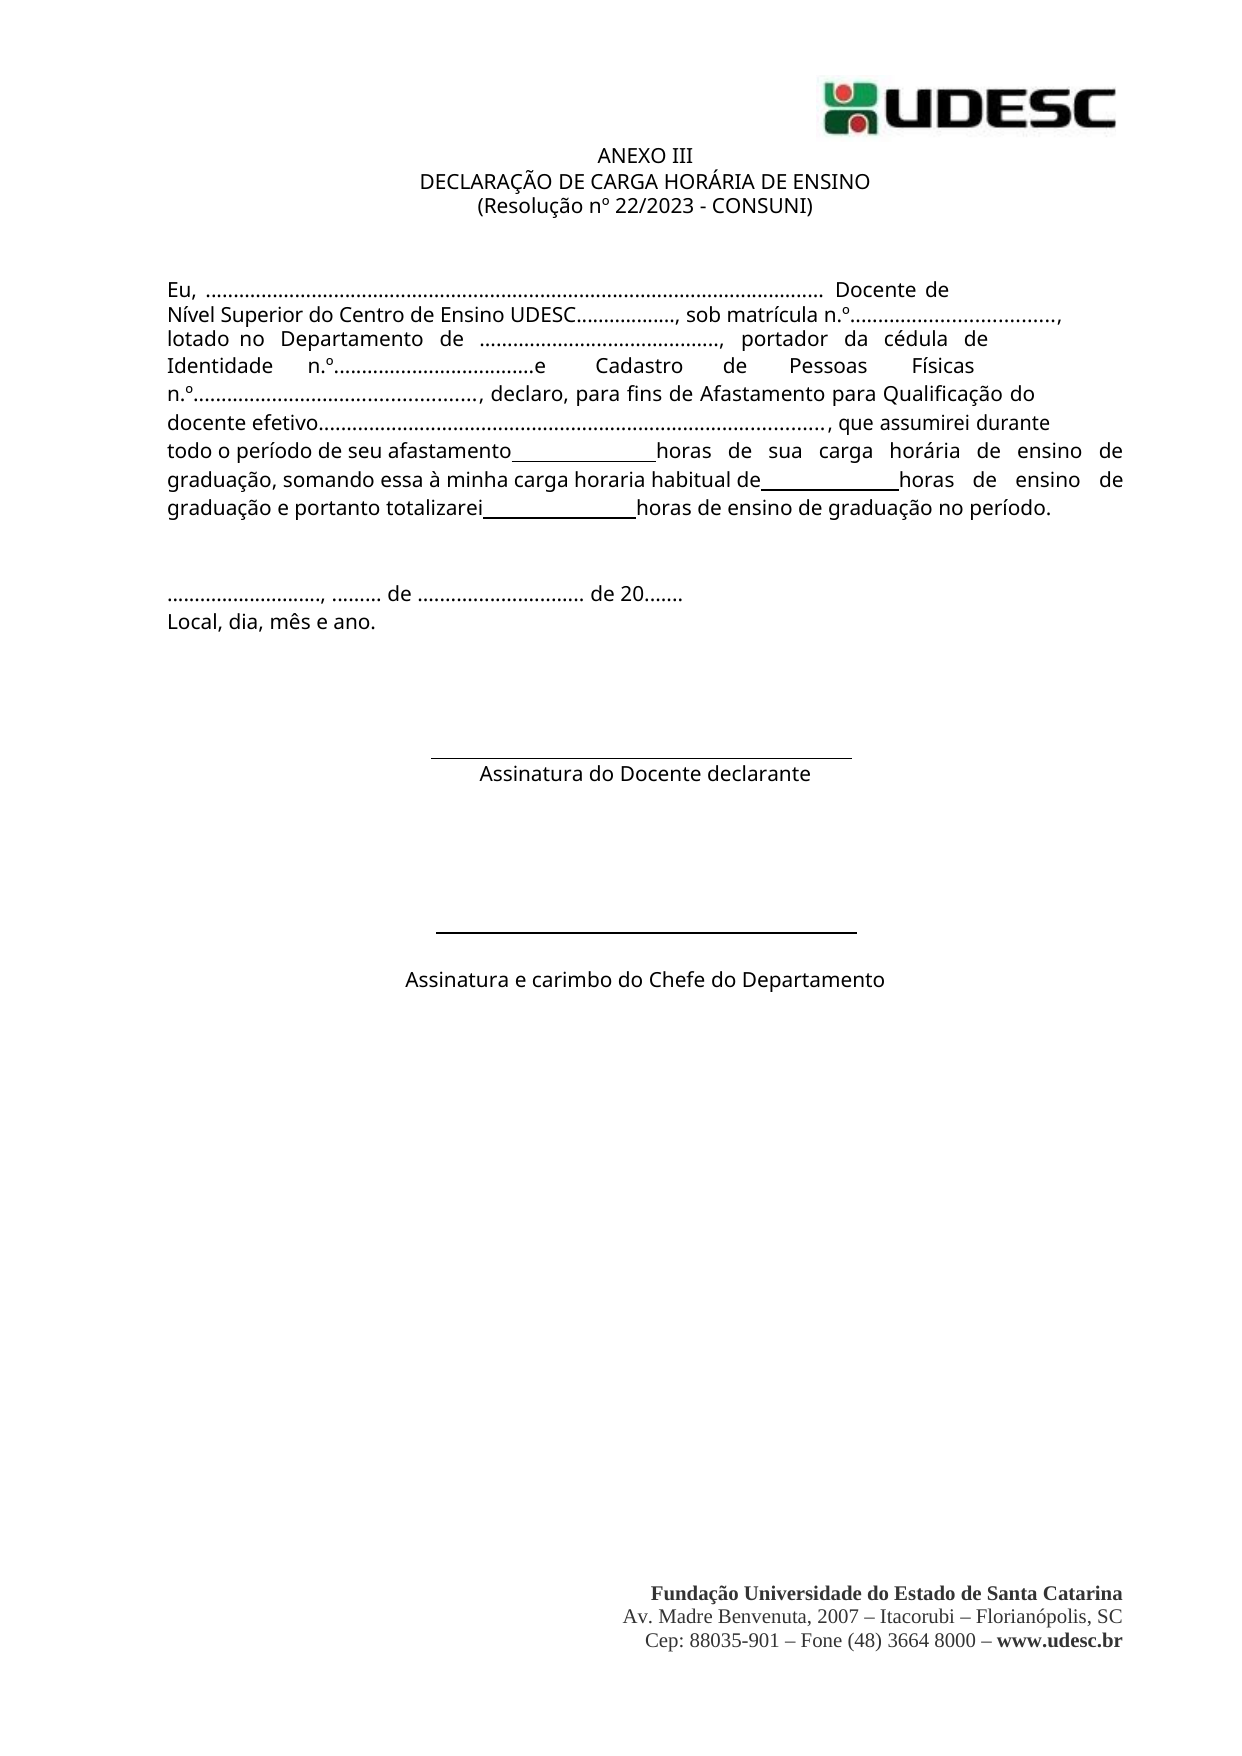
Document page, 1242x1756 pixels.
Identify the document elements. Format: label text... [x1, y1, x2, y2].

text DECLARAÇÃO DE CARGA HORÁRIA DE ENSINO [154, 170, 1135, 194]
text Eu, ............................................................................................................... Docente de [167, 275, 1135, 303]
text n.º , declaro, para fins de Afastamento para Qualificação do [167, 379, 1135, 408]
text Assinatura do Docente declarante [155, 754, 1135, 788]
text Identidade n.º....................................e Cadastro de Pessoas Físicas [167, 351, 1135, 379]
picture [816, 75, 1117, 142]
text (Resolução nº 22/2023 - CONSUNI) [154, 194, 1135, 218]
text Local, dia, mês e ano. [167, 607, 1135, 636]
text Nível Superior do Centro de Ensino UDESC.................., sob matrícula n.º , [167, 303, 1135, 327]
text Assinatura e carimbo do Chefe do Departamento [155, 966, 1135, 994]
text lotado no Departamento de ..........................................., portador da cédula de [167, 327, 1135, 351]
text ............................, ......... de .............................. de 20....... [167, 579, 1135, 607]
text docente efetivo , que assumirei durante [167, 408, 1135, 436]
text todo o período de seu afastamento horas de sua carga horária de ensino de graduação, somando essa à minha carga horaria habitual de horas de ensino de graduação e portanto totalizarei horas de ensino de graduação no período. [167, 436, 1123, 522]
text ANEXO III [155, 142, 1135, 170]
